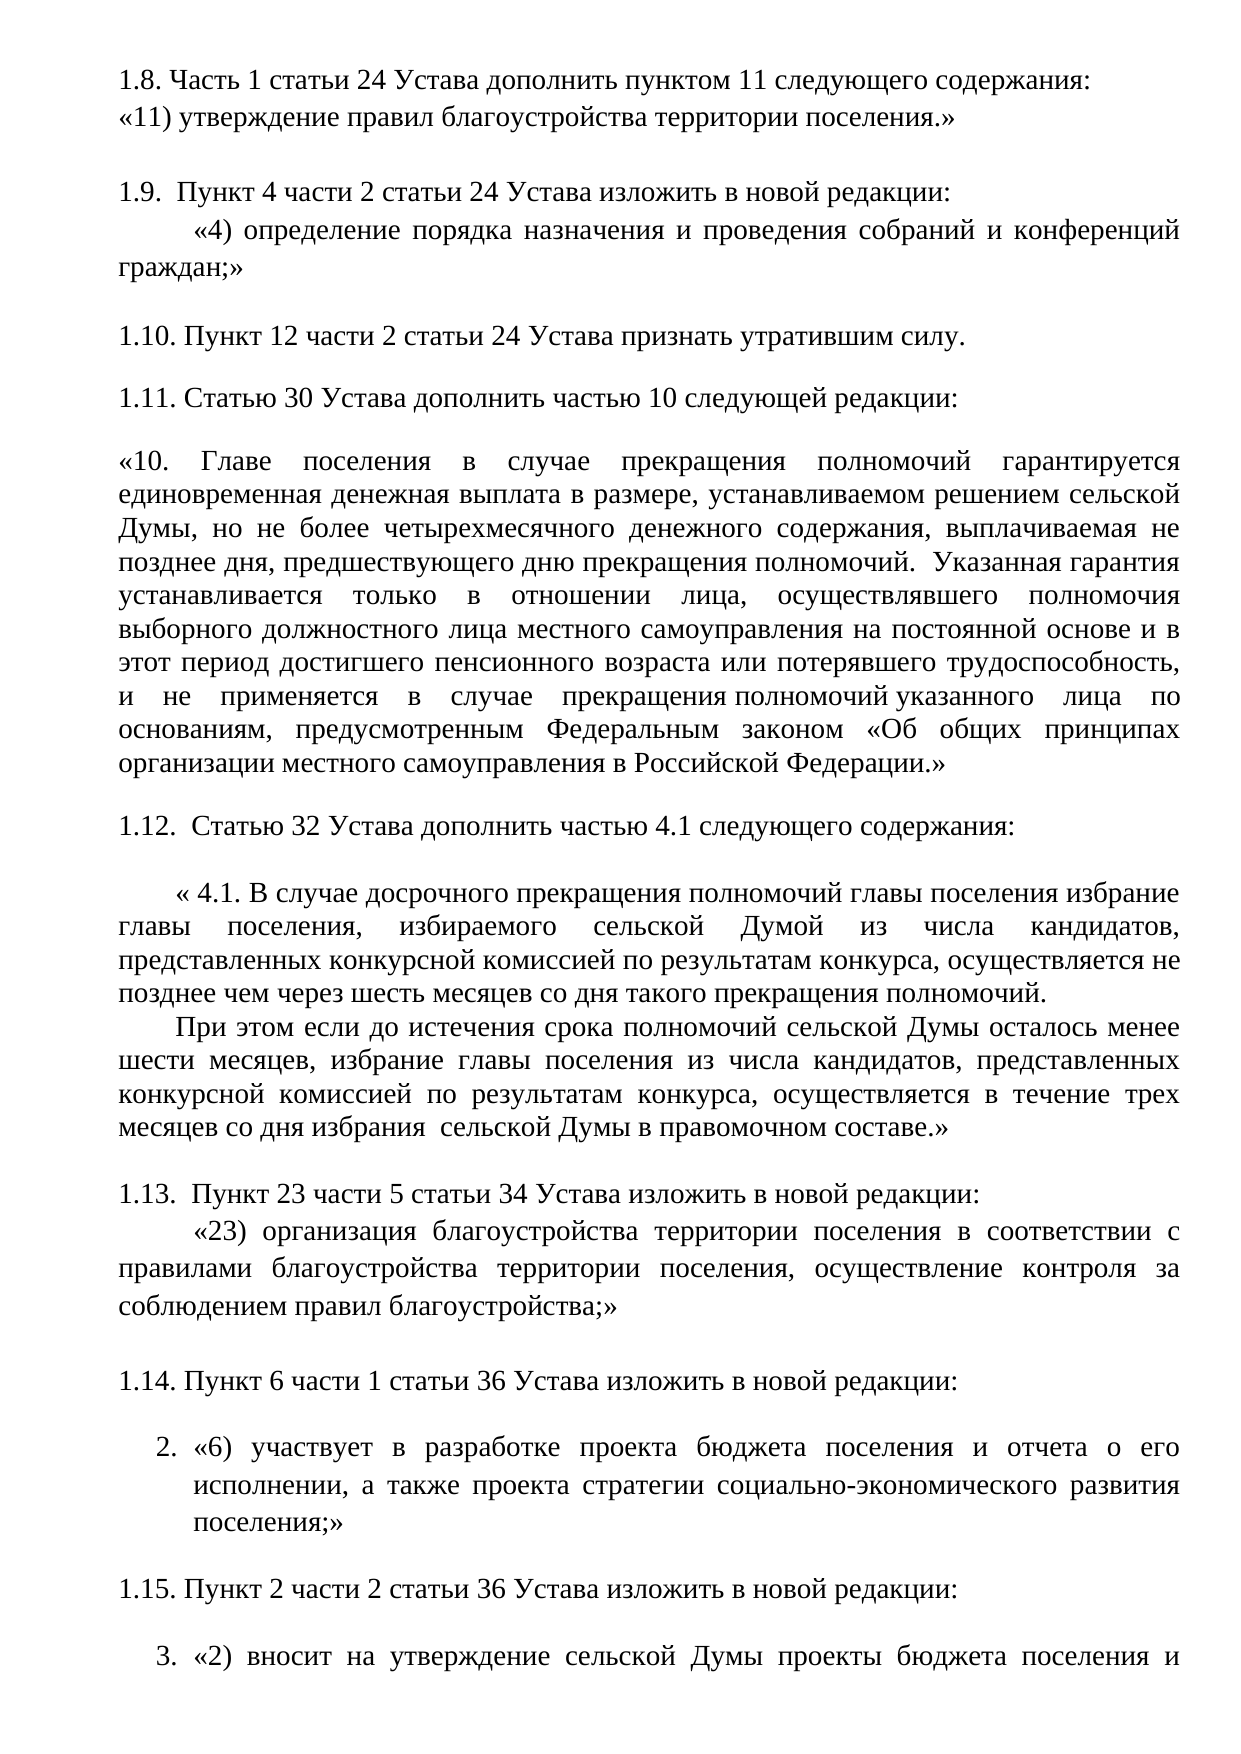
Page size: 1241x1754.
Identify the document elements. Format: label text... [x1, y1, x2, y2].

list 1.15. Пункт 2 части 2 статьи 36 Устава изложить в новой редакции: [118, 1568, 1181, 1606]
text 1.12. Статью 32 Устава дополнить частью 4.1 следующего содержания: [118, 808, 1181, 841]
text 1.8. Часть 1 статьи 24 Устава дополнить пунктом 11 следующего содержания: [118, 59, 1181, 97]
text 1.9. Пункт 4 части 2 статьи 24 Устава изложить в новой редакции: [118, 172, 1181, 209]
text 1.13. Пункт 23 части 5 статьи 34 Устава изложить в новой редакции: [118, 1177, 1181, 1210]
list 1.14. Пункт 6 части 1 статьи 36 Устава изложить в новой редакции: [118, 1360, 1181, 1398]
text 1.10. Пункт 12 части 2 статьи 24 Устава признать утратившим силу. [118, 318, 1181, 351]
text 1.11. Статью 30 Устава дополнить частью 10 следующей редакции: [118, 380, 1181, 414]
list «23) организация благоустройства территории поселения в соответствии с правилами благоустройства территории поселения, осуществление контроля за соблюдением правил благоустройства;» [118, 1210, 1181, 1323]
text При этом если до истечения срока полномочий сельской Думы осталось менее шести месяцев, избрание главы поселения из числа кандидатов, представленных конкурсной комиссией по результатам конкурса, осуществляется в течение трех месяцев со дня избрания сельской Думы в правомочном составе.» [118, 1009, 1181, 1143]
text «4) определение порядка назначения и проведения собраний и конференций граждан;» [118, 209, 1181, 284]
list «6) участвует в разработке проекта бюджета поселения и отчета о его исполнении, а также проекта стратегии социально-экономического развития поселения;» [156, 1427, 1181, 1539]
text « 4.1. В случае досрочного прекращения полномочий главы поселения избрание главы поселения, избираемого сельской Думой из числа кандидатов, представленных конкурсной комиссией по результатам конкурса, осуществляется не позднее чем через шесть месяцев со дня такого прекращения полномочий. [118, 875, 1181, 1009]
text «11) утверждение правил благоустройства территории поселения.» [118, 97, 1181, 134]
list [156, 1635, 1181, 1673]
text «10. Главе поселения в случае прекращения полномочий гарантируется единовременная денежная выплата в размере, устанавливаемом решением сельской Думы, но не более четырехмесячного денежного содержания, выплачиваемая не позднее дня, предшествующего дню прекращения полномочий. Указанная гарантия устанавливается только в отношении лица, осуществлявшего полномочия выборного должностного лица местного самоуправления на постоянной основе и в этот период достигшего пенсионного возраста или потерявшего трудоспособность, и не применяется в случае прекращения полномочий указанного лица по основаниям, предусмотренным Федеральным законом «Об общих принципах организации местного самоуправления в Российской Федерации.» [118, 443, 1181, 778]
